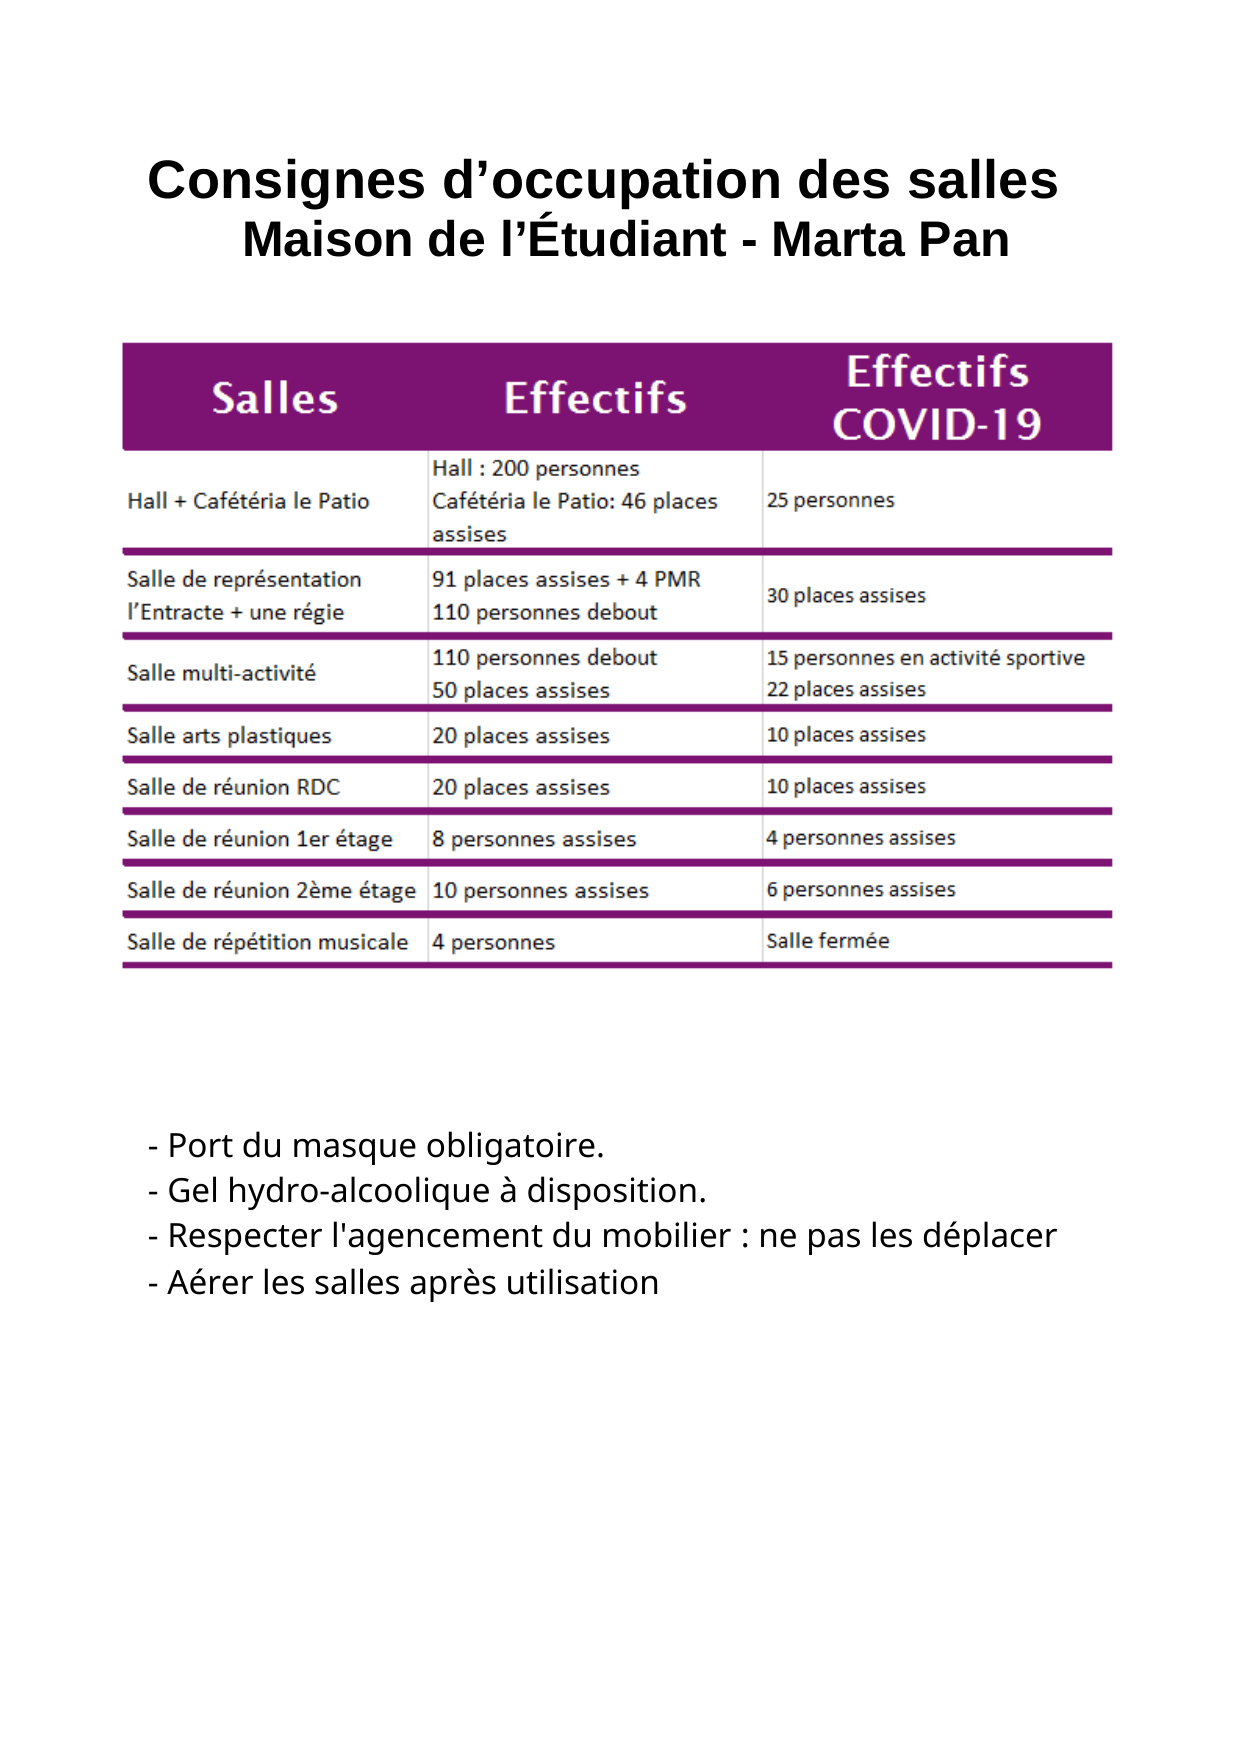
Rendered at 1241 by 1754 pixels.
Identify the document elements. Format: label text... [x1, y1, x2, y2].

text - Aérer les salles après utilisation [148, 1259, 1093, 1304]
text - Port du masque obligatoire. - Gel hydro-alcoolique à disposition. - Respecter l'agencement du mobilier : ne pas les déplacer [148, 1121, 1093, 1258]
picture [115, 340, 1121, 978]
subtitle Consignes d’occupation des salles [148, 148, 1093, 210]
subtitle Maison de l’Étudiant - Marta Pan [160, 210, 1093, 267]
